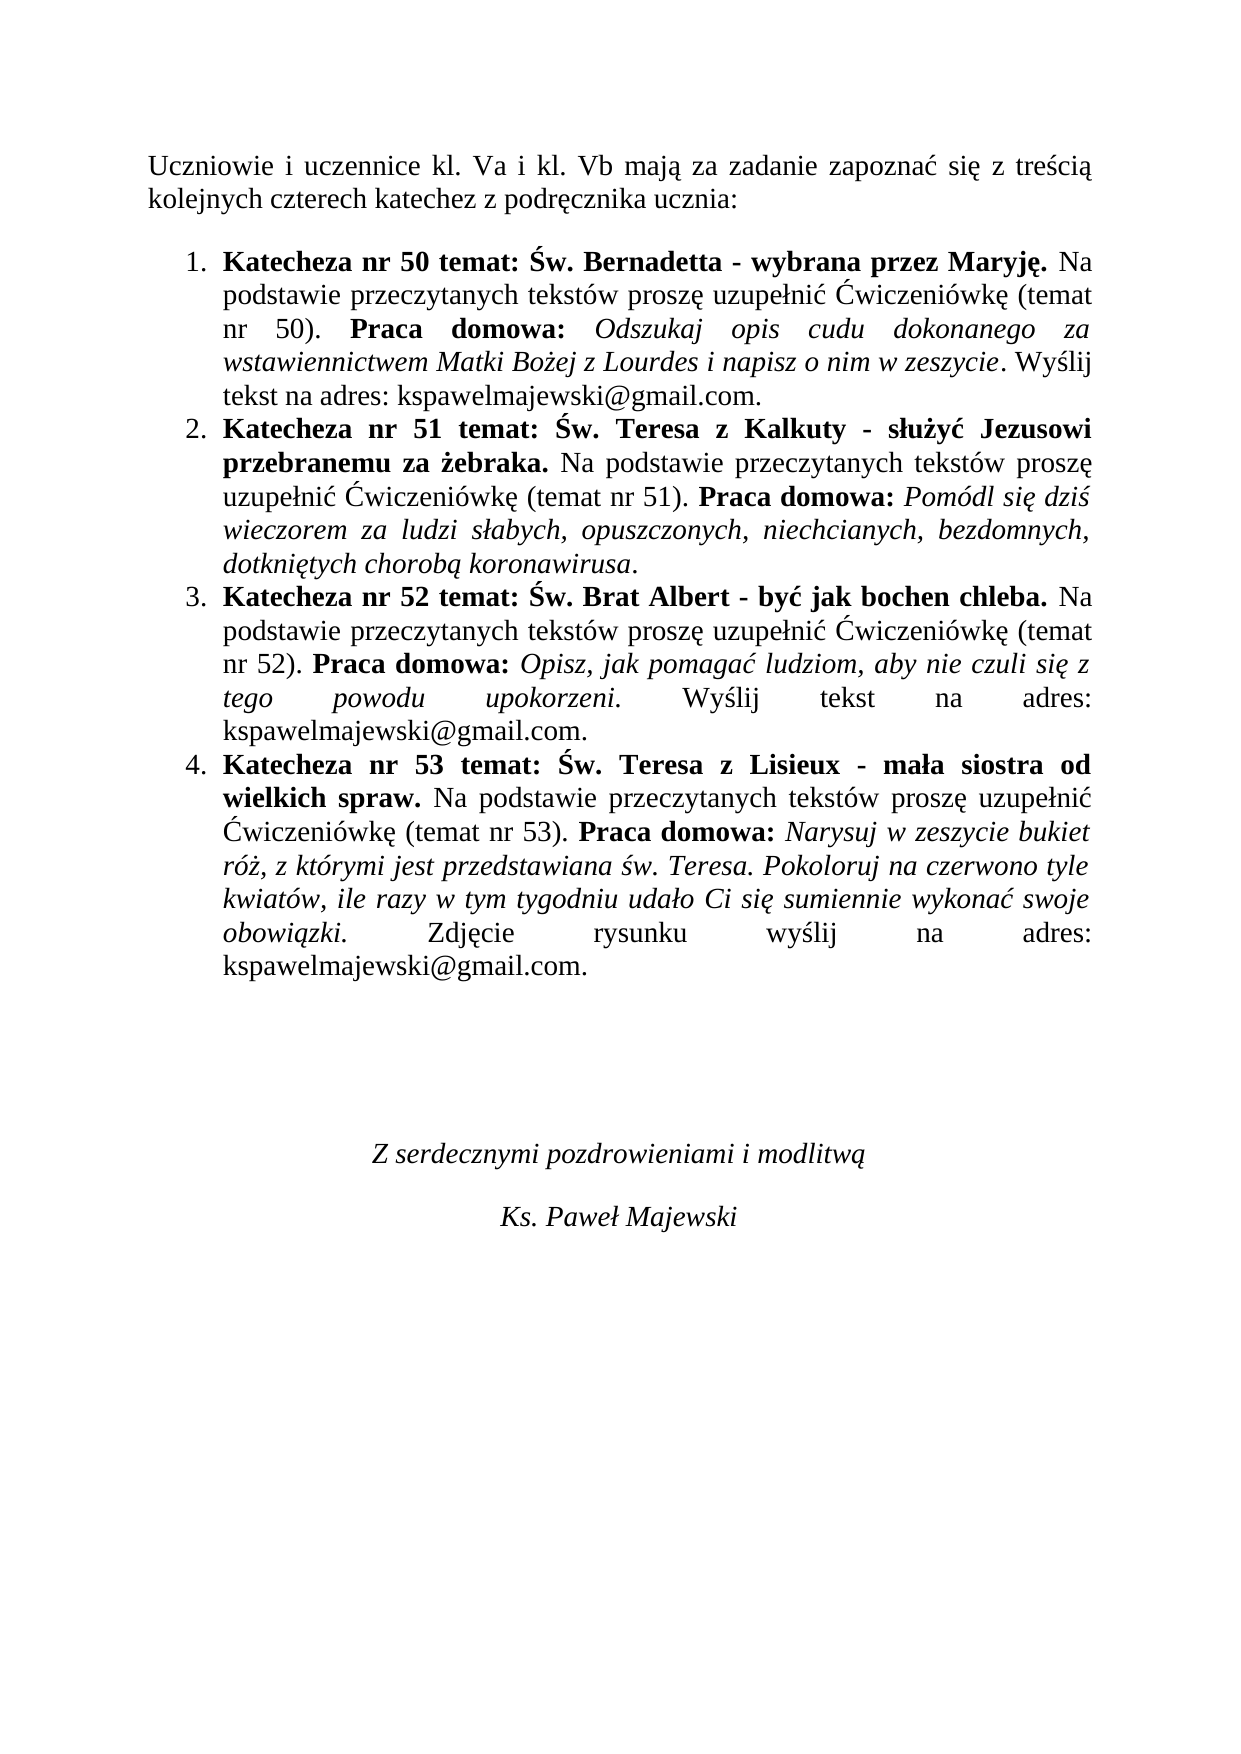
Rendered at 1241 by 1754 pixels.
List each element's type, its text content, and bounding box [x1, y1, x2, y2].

text Ks. Paweł Majewski [148, 1199, 1093, 1233]
list Katecheza nr 50 temat: Św. Bernadetta - wybrana przez Maryję. Na podstawie przeczytanych tekstów proszę uzupełnić Ćwiczeniówkę (temat nr 50). Praca domowa: Odszukaj opis cudu dokonanego za wstawiennictwem Matki Bożej z Lourdes i napisz o nim w zeszycie. Wyślij tekst na adres: kspawelmajewski@gmail.com. [185, 244, 1093, 412]
text Z serdecznymi pozdrowieniami i modlitwą [148, 1136, 1093, 1170]
text Uczniowie i uczennice kl. Va i kl. Vb mają za zadanie zapoznać się z treścią kolejnych czterech katechez z podręcznika ucznia: [148, 148, 1093, 215]
list Katecheza nr 53 temat: Św. Teresa z Lisieux - mała siostra od wielkich spraw. Na podstawie przeczytanych tekstów proszę uzupełnić Ćwiczeniówkę (temat nr 53). Praca domowa: Narysuj w zeszycie bukiet róż, z którymi jest przedstawiana św. Teresa. Pokoloruj na czerwono tyle kwiatów, ile razy w tym tygodniu udało Ci się sumiennie wykonać swoje obowiązki. Zdjęcie rysunku wyślij na adres: kspawelmajewski@gmail.com. [185, 747, 1093, 982]
list Katecheza nr 52 temat: Św. Brat Albert - być jak bochen chleba. Na podstawie przeczytanych tekstów proszę uzupełnić Ćwiczeniówkę (temat nr 52). Praca domowa: Opisz, jak pomagać ludziom, aby nie czuli się z tego powodu upokorzeni. Wyślij tekst na adres: kspawelmajewski@gmail.com. [185, 579, 1093, 747]
list Katecheza nr 51 temat: Św. Teresa z Kalkuty - służyć Jezusowi przebranemu za żebraka. Na podstawie przeczytanych tekstów proszę uzupełnić Ćwiczeniówkę (temat nr 51). Praca domowa: Pomódl się dziś wieczorem za ludzi słabych, opuszczonych, niechcianych, bezdomnych, dotkniętych chorobą koronawirusa. [185, 412, 1093, 579]
